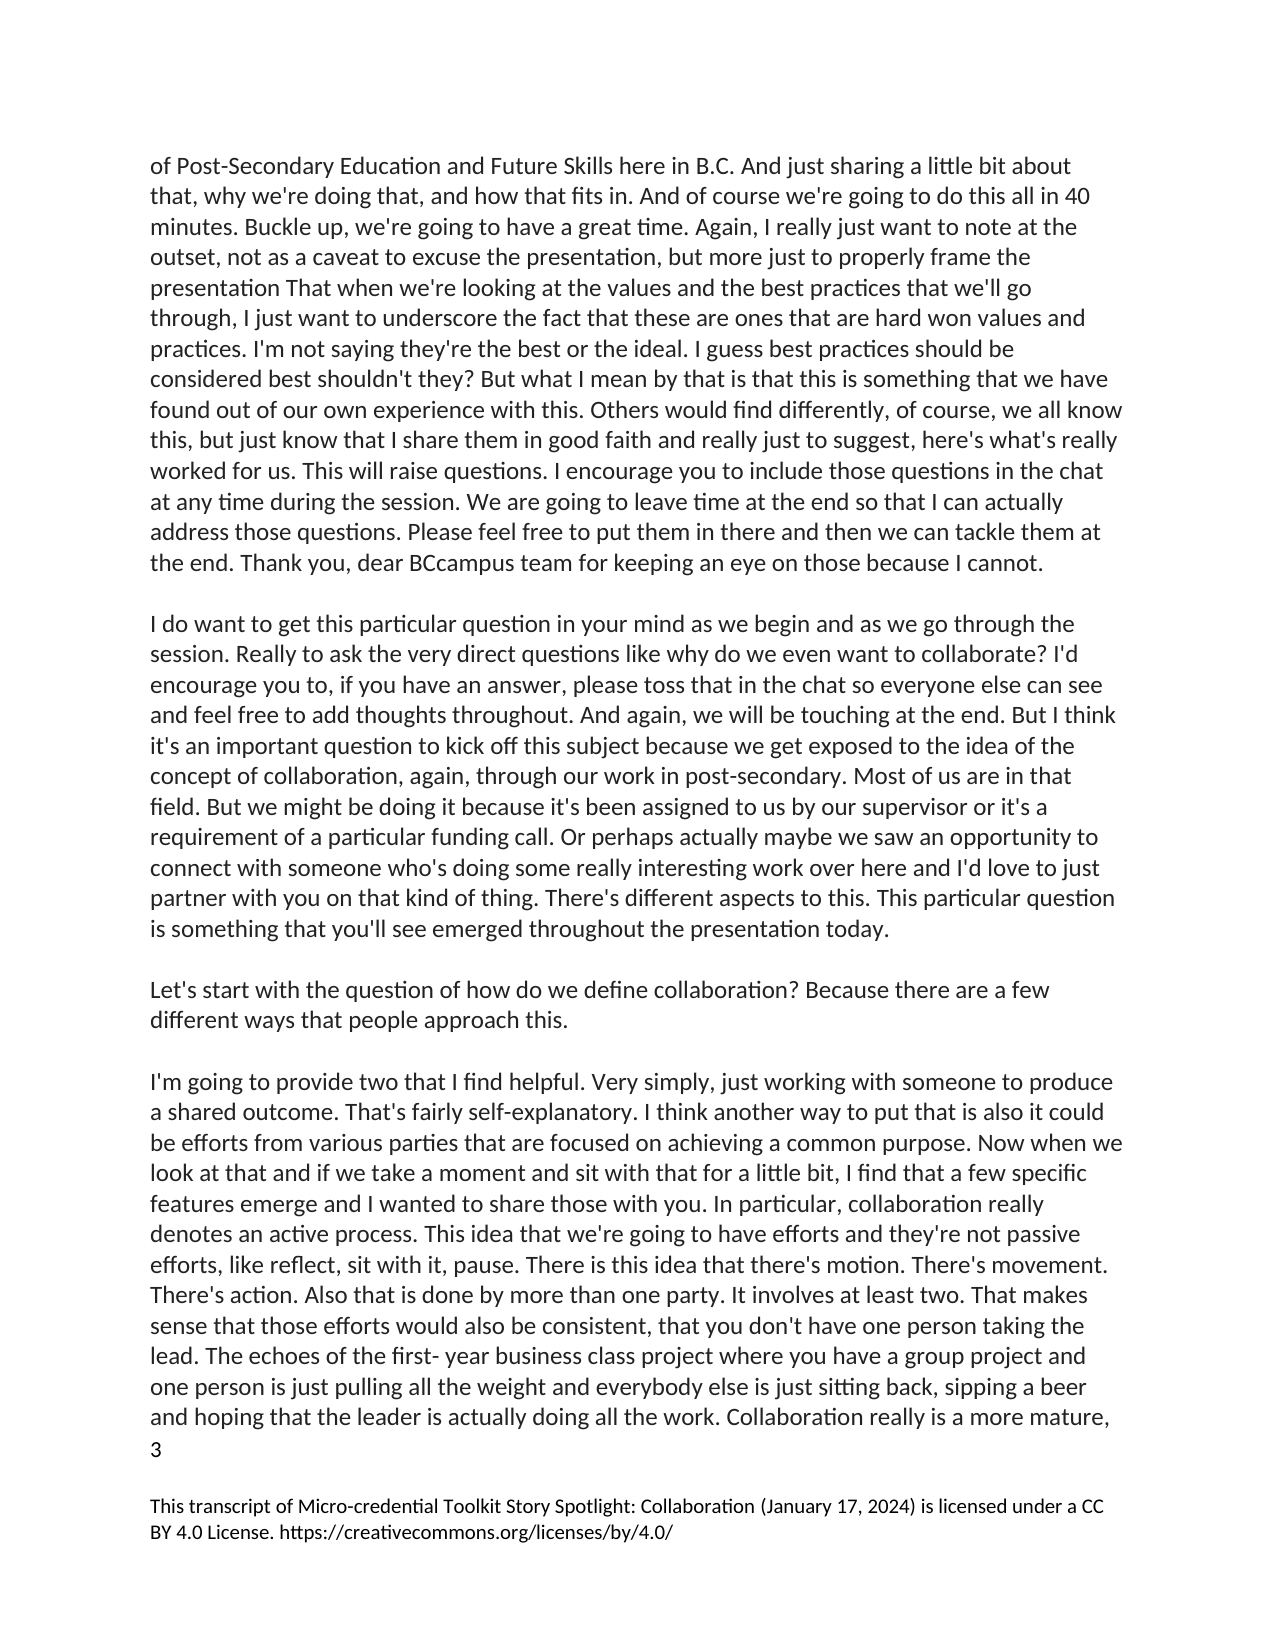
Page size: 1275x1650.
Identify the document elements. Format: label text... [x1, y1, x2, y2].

text Let's start with the question of how do we define collaboration? Because there are a few different ways that people approach this. [150, 974, 1125, 1035]
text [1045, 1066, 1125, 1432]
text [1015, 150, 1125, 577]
text I do want to get this particular question in your mind as we begin and as we go through the session. Really to ask the very direct questions like why do we even want to collaborate? I'd encourage you to, if you have an answer, please toss that in the chat so everyone else can see and feel free to add thoughts throughout. And again, we will be touching at the end. But I think it's an important question to kick off this subject because we get exposed to the idea of the concept of collaboration, again, through our work in post-secondary. Most of us are in that field. But we might be doing it because it's been assigned to us by our supervisor or it's a requirement of a particular funding call. Or perhaps actually maybe we saw an opportunity to connect with someone who's doing some really interesting work over here and I'd love to just partner with you on that kind of thing. There's different aspects to this. This particular question is something that you'll see emerged throughout the presentation today. [150, 608, 1125, 943]
